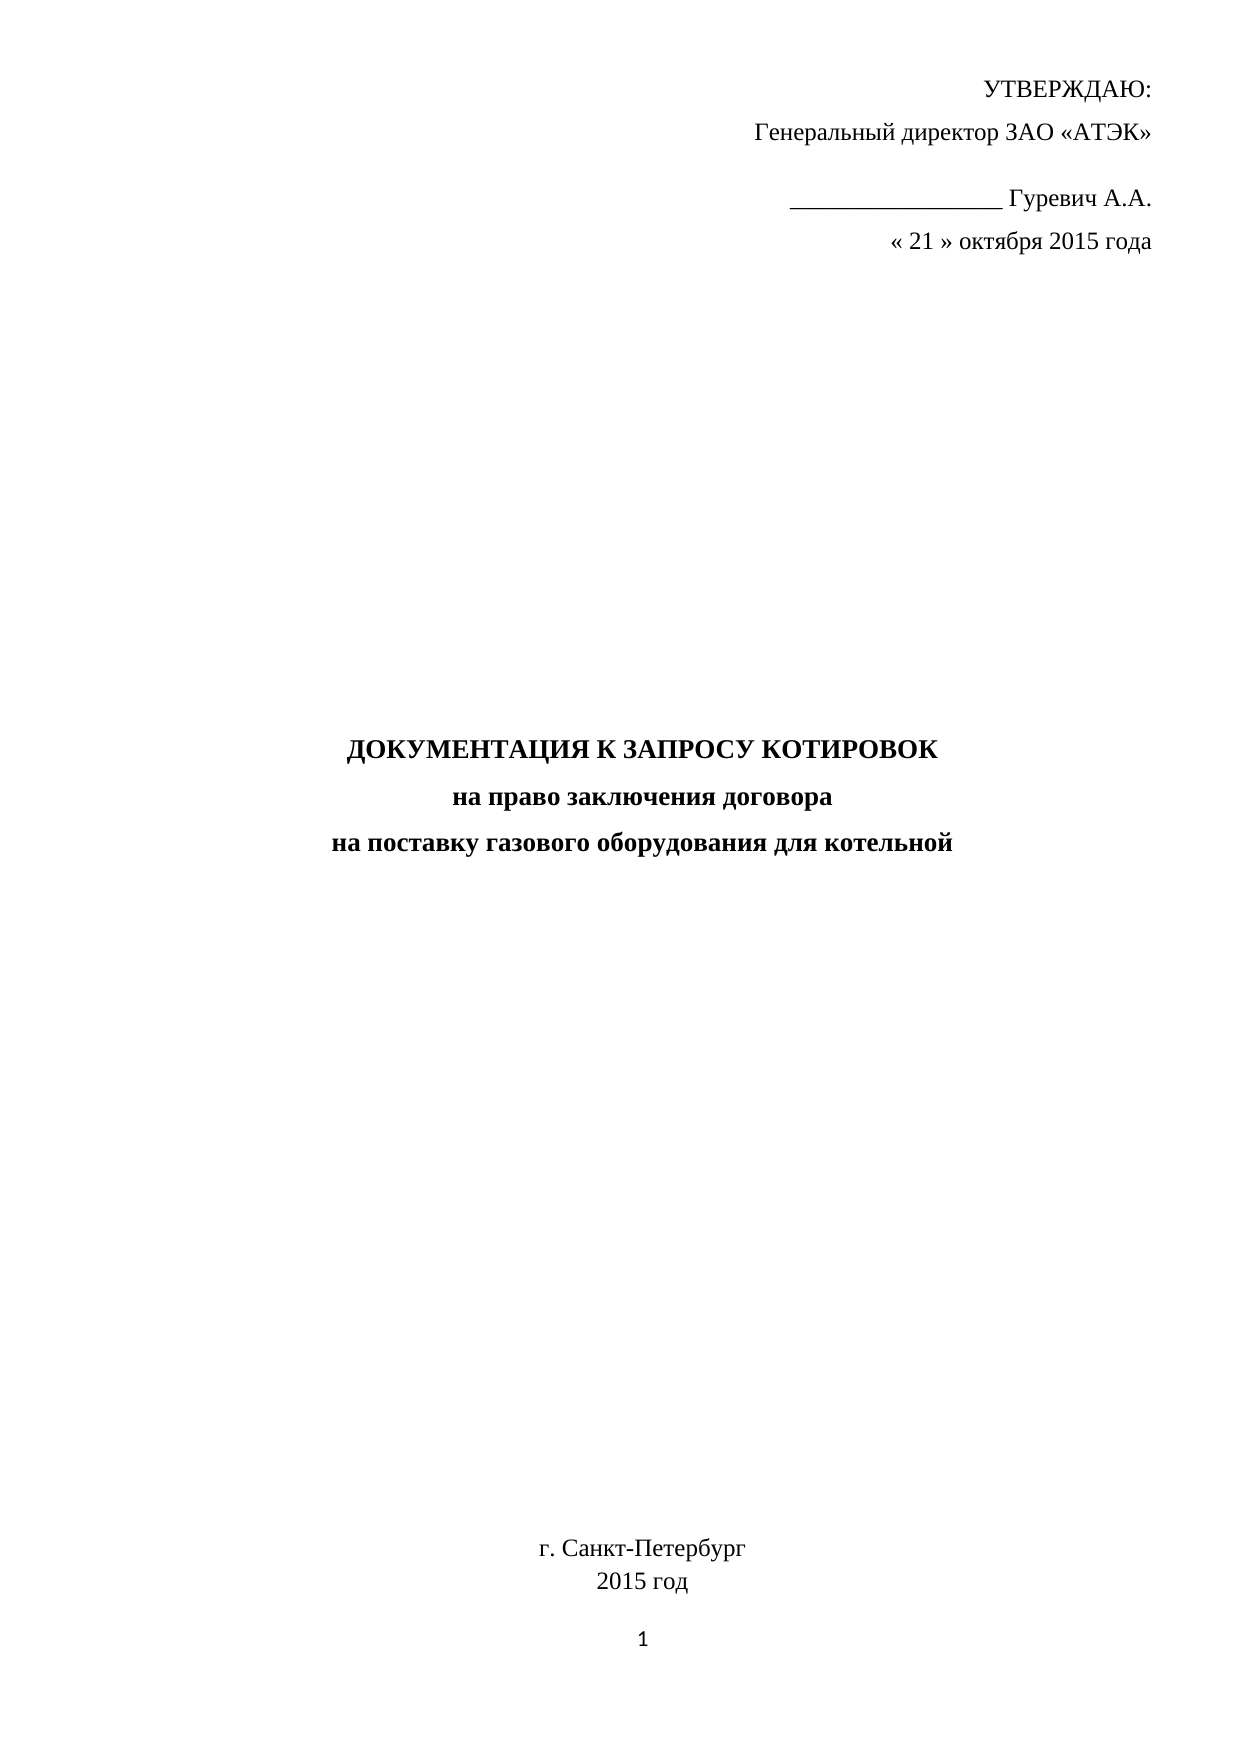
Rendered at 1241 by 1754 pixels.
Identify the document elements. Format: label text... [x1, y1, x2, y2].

text ДОКУМЕНТАЦИЯ К ЗАПРОСУ КОТИРОВОК [133, 733, 1152, 764]
text г. Санкт-Петербург [133, 1533, 1152, 1562]
text УТВЕРЖДАЮ: [133, 74, 1152, 103]
text 2015 год [133, 1566, 1152, 1595]
text на поставку газового оборудования для котельной [133, 826, 1152, 857]
text « 21 » октября 2015 года [133, 226, 1152, 255]
text на право заключения договора [133, 780, 1152, 811]
text _________________ Гуревич А.А. [133, 183, 1152, 212]
text Генеральный директор ЗАО «АТЭК» [133, 117, 1152, 146]
